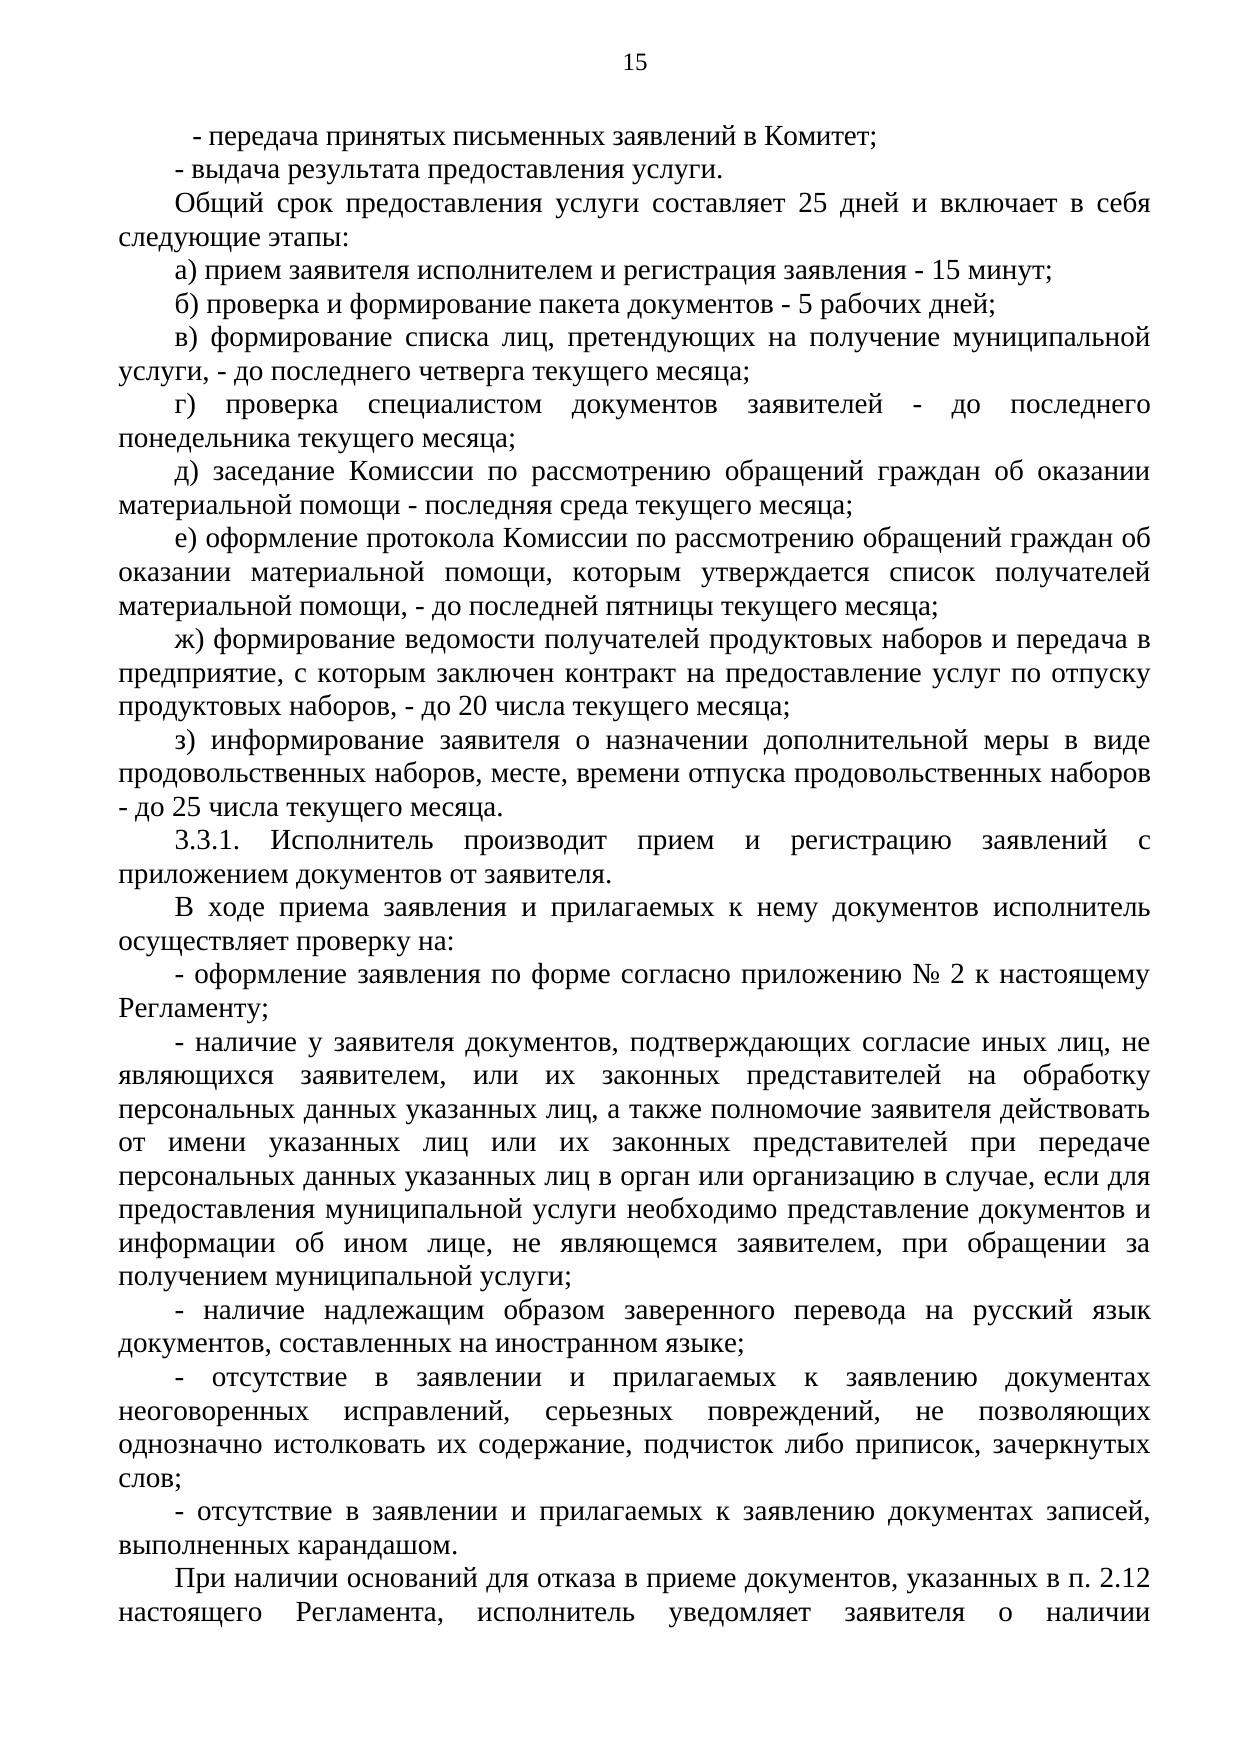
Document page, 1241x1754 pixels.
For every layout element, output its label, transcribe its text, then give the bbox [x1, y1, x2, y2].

text б) проверка и формирование пакета документов - 5 рабочих дней; [118, 286, 1152, 319]
text г) проверка специалистом документов заявителей - до последнего понедельника текущего месяца; [118, 386, 1152, 453]
text в) формирование списка лиц, претендующих на получение муниципальной услуги, - до последнего четверга текущего месяца; [118, 319, 1152, 386]
text - выдача результата предоставления услуги. [118, 152, 1152, 185]
text В ходе приема заявления и прилагаемых к нему документов исполнитель осуществляет проверку на: [118, 889, 1152, 957]
text - наличие у заявителя документов, подтверждающих согласие иных лиц, не являющихся заявителем, или их законных представителей на обработку персональных данных указанных лиц, а также полномочие заявителя действовать от имени указанных лиц или их законных представителей при передаче персональных данных указанных лиц в орган или организацию в случае, если для предоставления муниципальной услуги необходимо представление документов и информации об ином лице, не являющемся заявителем, при обращении за получением муниципальной услуги; [118, 1024, 1152, 1292]
text - отсутствие в заявлении и прилагаемых к заявлению документах неоговоренных исправлений, серьезных повреждений, не позволяющих однозначно истолковать их содержание, подчисток либо приписок, зачеркнутых слов; [118, 1359, 1152, 1493]
text - отсутствие в заявлении и прилагаемых к заявлению документах записей, выполненных карандашом. [118, 1493, 1152, 1560]
text а) прием заявителя исполнителем и регистрация заявления - 15 минут; [118, 252, 1152, 286]
text е) оформление протокола Комиссии по рассмотрению обращений граждан об оказании материальной помощи, которым утверждается список получателей материальной помощи, - до последней пятницы текущего месяца; [118, 521, 1152, 621]
text 3.3.1. Исполнитель производит прием и регистрацию заявлений с приложением документов от заявителя. [118, 822, 1152, 889]
text - передача принятых письменных заявлений в Комитет; [118, 118, 1152, 152]
text ж) формирование ведомости получателей продуктовых наборов и передача в предприятие, с которым заключен контракт на предоставление услуг по отпуску продуктовых наборов, - до 20 числа текущего месяца; [118, 621, 1152, 722]
text - оформление заявления по форме согласно приложению № 2 к настоящему Регламенту; [118, 957, 1152, 1024]
text з) информирование заявителя о назначении дополнительной меры в виде продовольственных наборов, месте, времени отпуска продовольственных наборов - до 25 числа текущего месяца. [118, 722, 1152, 822]
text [118, 1560, 1152, 1627]
text - наличие надлежащим образом заверенного перевода на русский язык документов, составленных на иностранном языке; [118, 1292, 1152, 1359]
text Общий срок предоставления услуги составляет 25 дней и включает в себя следующие этапы: [118, 185, 1152, 252]
text д) заседание Комиссии по рассмотрению обращений граждан об оказании материальной помощи - последняя среда текущего месяца; [118, 453, 1152, 521]
